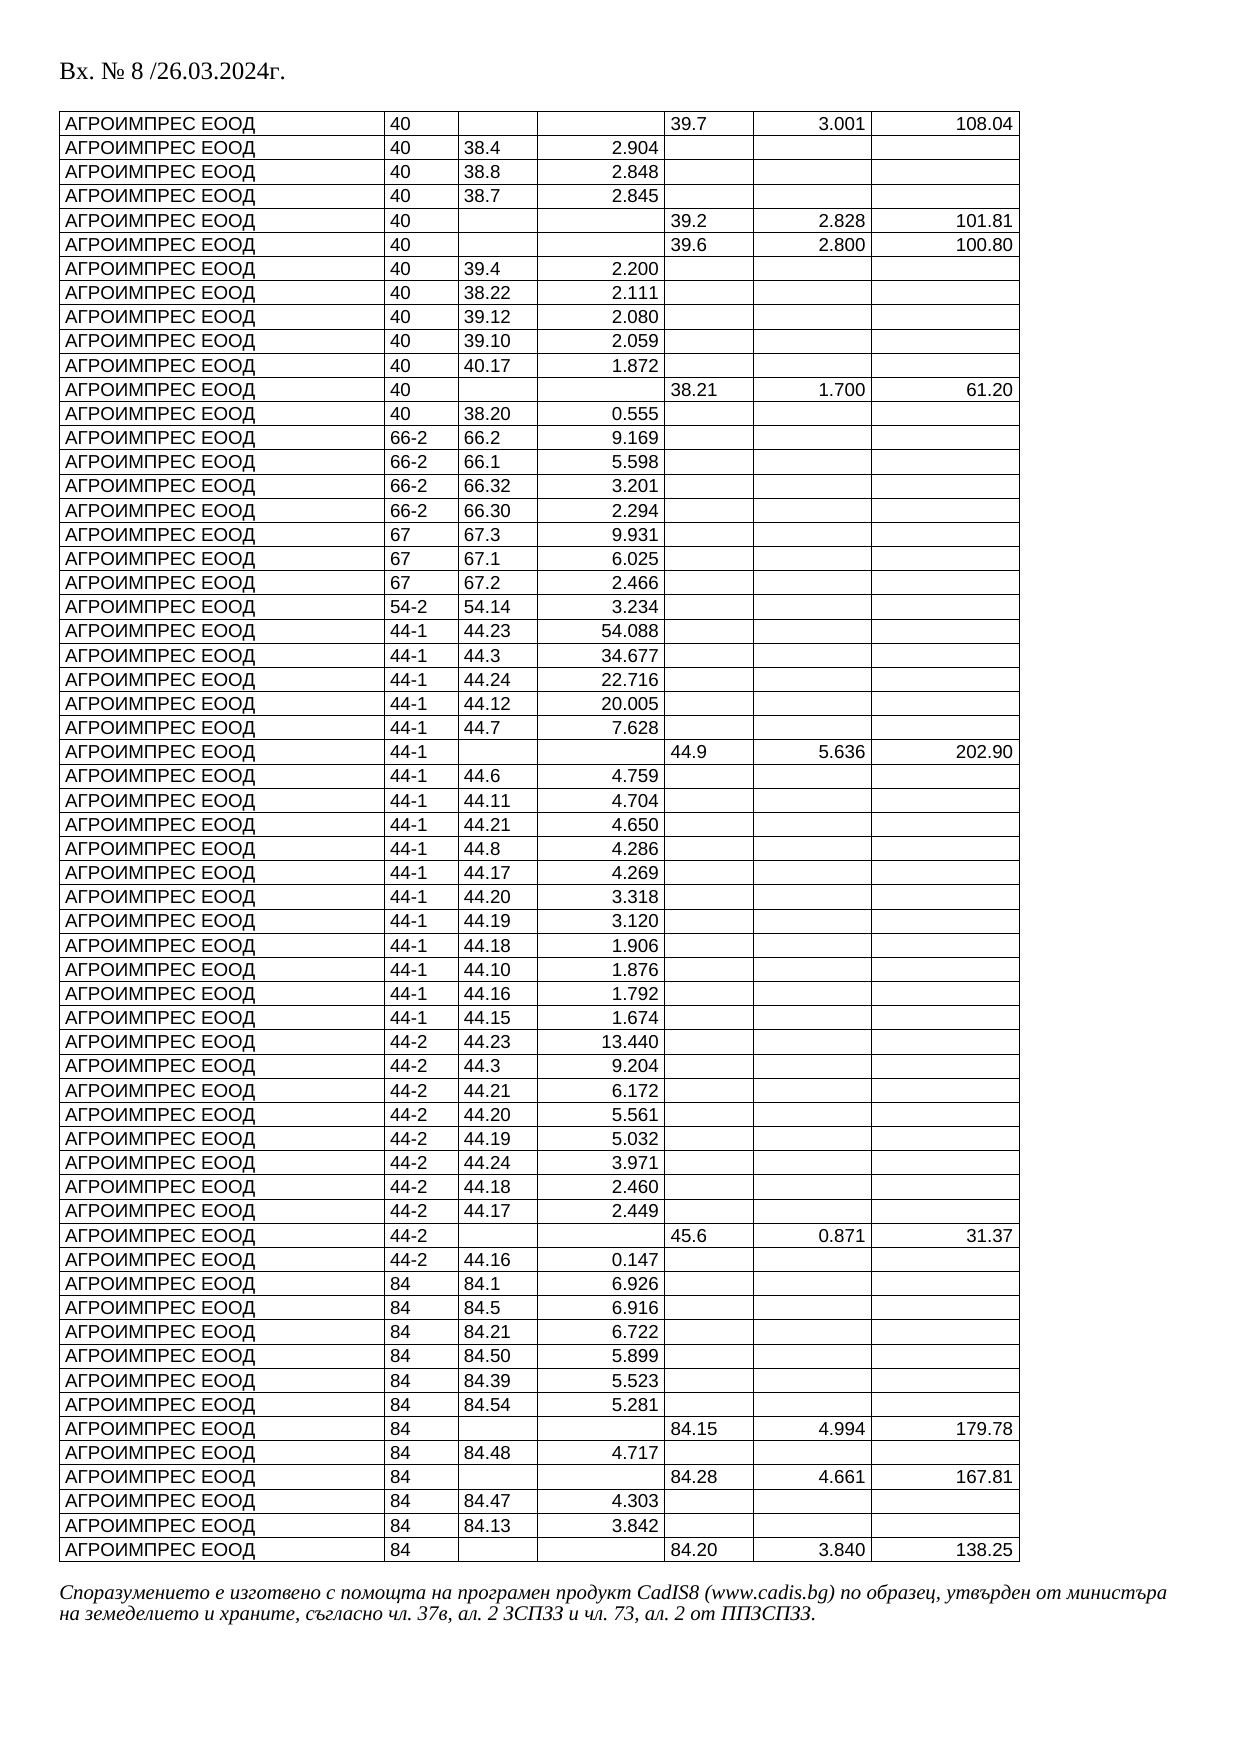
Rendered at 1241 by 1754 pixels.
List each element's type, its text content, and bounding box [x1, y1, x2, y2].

table_cell [754, 620, 871, 643]
table_cell [872, 1272, 1019, 1295]
table_cell 39.10 [459, 330, 537, 353]
table_cell [665, 136, 753, 159]
table_cell АГРОИМПРЕС ЕООД [60, 499, 384, 522]
table_cell 66.30 [459, 499, 537, 522]
table_cell 54-2 [385, 595, 458, 618]
table_cell [459, 1465, 537, 1488]
table_cell 2.800 [754, 233, 871, 256]
table_cell 38.20 [459, 402, 537, 425]
table_cell 4.286 [538, 837, 664, 860]
table_cell [665, 837, 753, 860]
table_cell 84 [385, 1465, 458, 1488]
table_cell [872, 1369, 1019, 1392]
table_cell 0.147 [538, 1248, 664, 1271]
table_cell 3.201 [538, 475, 664, 498]
table_cell 2.828 [754, 209, 871, 232]
table_cell АГРОИМПРЕС ЕООД [60, 1320, 384, 1343]
table_cell АГРОИМПРЕС ЕООД [60, 209, 384, 232]
table_cell 44-2 [385, 1200, 458, 1223]
table_cell [665, 1151, 753, 1174]
table_cell [872, 789, 1019, 812]
table_cell 44.24 [459, 1151, 537, 1174]
table_cell АГРОИМПРЕС ЕООД [60, 112, 384, 135]
table_cell [754, 595, 871, 618]
table_cell 44-1 [385, 620, 458, 643]
table_cell АГРОИМПРЕС ЕООД [60, 1248, 384, 1271]
table_cell 44-2 [385, 1224, 458, 1247]
table_cell 61.20 [872, 378, 1019, 401]
table_cell АГРОИМПРЕС ЕООД [60, 837, 384, 860]
table_cell [538, 1465, 664, 1488]
table_cell [665, 523, 753, 546]
table_cell АГРОИМПРЕС ЕООД [60, 910, 384, 933]
table_cell 84.20 [665, 1538, 753, 1561]
table_cell [665, 1248, 753, 1271]
table_cell 67 [385, 571, 458, 594]
table_cell 1.906 [538, 934, 664, 957]
table_cell 38.4 [459, 136, 537, 159]
table_cell [754, 330, 871, 353]
table_cell [872, 1103, 1019, 1126]
table_cell 2.449 [538, 1200, 664, 1223]
table_cell 44-1 [385, 813, 458, 836]
table_cell 44-1 [385, 910, 458, 933]
table_cell 39.4 [459, 257, 537, 280]
table_cell 39.7 [665, 112, 753, 135]
table_cell 44.20 [459, 1103, 537, 1126]
table_cell АГРОИМПРЕС ЕООД [60, 982, 384, 1005]
table_cell 39.6 [665, 233, 753, 256]
table_cell 4.269 [538, 861, 664, 884]
table_cell 100.80 [872, 233, 1019, 256]
table_cell [459, 1417, 537, 1440]
table_cell 44-2 [385, 1055, 458, 1078]
table_cell 44-1 [385, 668, 458, 691]
table_cell АГРОИМПРЕС ЕООД [60, 185, 384, 208]
table_cell [872, 1151, 1019, 1174]
table_cell [459, 740, 537, 763]
table_cell [872, 958, 1019, 981]
table_cell [665, 426, 753, 449]
table_cell [872, 426, 1019, 449]
table_cell 40 [385, 209, 458, 232]
table_cell [665, 958, 753, 981]
table_cell [538, 112, 664, 135]
table_cell [665, 644, 753, 667]
table_cell [459, 378, 537, 401]
table_cell 40 [385, 354, 458, 377]
table_cell 44-1 [385, 644, 458, 667]
table_cell 40 [385, 112, 458, 135]
table_cell [754, 547, 871, 570]
table_cell [754, 1006, 871, 1029]
table_cell 84 [385, 1320, 458, 1343]
table_cell АГРОИМПРЕС ЕООД [60, 1006, 384, 1029]
table_cell 44.18 [459, 934, 537, 957]
table_cell 40 [385, 378, 458, 401]
table_cell [872, 1441, 1019, 1464]
table_cell [754, 257, 871, 280]
table_cell 44-1 [385, 1006, 458, 1029]
table_cell [665, 982, 753, 1005]
table_cell 44-1 [385, 958, 458, 981]
table_cell [665, 281, 753, 304]
table_cell [665, 1369, 753, 1392]
table_cell [754, 1490, 871, 1513]
table_cell 13.440 [538, 1030, 664, 1053]
table_cell [459, 209, 537, 232]
table_cell 40 [385, 160, 458, 183]
table_cell 44-1 [385, 692, 458, 715]
table_cell АГРОИМПРЕС ЕООД [60, 1345, 384, 1368]
table_cell 9.931 [538, 523, 664, 546]
table_cell [665, 1006, 753, 1029]
table_cell [872, 982, 1019, 1005]
table_cell 39.2 [665, 209, 753, 232]
table_cell 84.48 [459, 1441, 537, 1464]
table_cell 3.840 [754, 1538, 871, 1561]
table_cell 84 [385, 1538, 458, 1561]
table_cell [872, 330, 1019, 353]
table_cell 2.059 [538, 330, 664, 353]
table_cell 84.28 [665, 1465, 753, 1488]
table_cell [459, 1224, 537, 1247]
table_cell [872, 281, 1019, 304]
table_cell 44-1 [385, 837, 458, 860]
table_cell 20.005 [538, 692, 664, 715]
table_cell 44-1 [385, 934, 458, 957]
table_cell [665, 330, 753, 353]
table_cell [665, 861, 753, 884]
table_cell [872, 765, 1019, 788]
table_cell АГРОИМПРЕС ЕООД [60, 1055, 384, 1078]
table_cell 4.650 [538, 813, 664, 836]
table_cell [872, 1055, 1019, 1078]
table_cell 44-2 [385, 1175, 458, 1198]
table_cell 84 [385, 1514, 458, 1537]
table_cell 84.21 [459, 1320, 537, 1343]
table_cell 5.899 [538, 1345, 664, 1368]
table_cell 84 [385, 1490, 458, 1513]
table_cell [872, 668, 1019, 691]
table_cell [872, 644, 1019, 667]
table_cell [754, 716, 871, 739]
table_cell [872, 185, 1019, 208]
table_cell 66-2 [385, 499, 458, 522]
table_cell АГРОИМПРЕС ЕООД [60, 620, 384, 643]
table_cell [872, 547, 1019, 570]
table_cell 67.2 [459, 571, 537, 594]
table_cell АГРОИМПРЕС ЕООД [60, 426, 384, 449]
table_cell 101.81 [872, 209, 1019, 232]
table_cell АГРОИМПРЕС ЕООД [60, 233, 384, 256]
table_cell 108.04 [872, 112, 1019, 135]
table_cell АГРОИМПРЕС ЕООД [60, 765, 384, 788]
table_cell [665, 475, 753, 498]
table_cell АГРОИМПРЕС ЕООД [60, 958, 384, 981]
table_cell [665, 789, 753, 812]
table_cell [754, 450, 871, 473]
table_cell 84.54 [459, 1393, 537, 1416]
table_cell [754, 1345, 871, 1368]
table_cell АГРОИМПРЕС ЕООД [60, 1175, 384, 1198]
table_cell [872, 813, 1019, 836]
table_cell [872, 595, 1019, 618]
table_cell 5.281 [538, 1393, 664, 1416]
table_cell 38.22 [459, 281, 537, 304]
table_cell [754, 1151, 871, 1174]
table_cell 9.169 [538, 426, 664, 449]
table_cell [665, 1127, 753, 1150]
table_cell АГРОИМПРЕС ЕООД [60, 1514, 384, 1537]
table_cell 4.704 [538, 789, 664, 812]
table_cell 34.677 [538, 644, 664, 667]
table_cell 44.18 [459, 1175, 537, 1198]
table_cell [754, 523, 871, 546]
table_cell АГРОИМПРЕС ЕООД [60, 281, 384, 304]
table_cell 67 [385, 547, 458, 570]
table_cell 44-1 [385, 982, 458, 1005]
table_cell 2.904 [538, 136, 664, 159]
table_cell 84.47 [459, 1490, 537, 1513]
table_cell 3.971 [538, 1151, 664, 1174]
table_cell АГРОИМПРЕС ЕООД [60, 475, 384, 498]
table_cell АГРОИМПРЕС ЕООД [60, 1079, 384, 1102]
table_cell [872, 136, 1019, 159]
table_cell АГРОИМПРЕС ЕООД [60, 378, 384, 401]
table_cell 84 [385, 1272, 458, 1295]
table_cell 40 [385, 257, 458, 280]
table_cell АГРОИМПРЕС ЕООД [60, 1151, 384, 1174]
table_cell 44.23 [459, 1030, 537, 1053]
table_cell 9.204 [538, 1055, 664, 1078]
table_cell [665, 765, 753, 788]
table_cell 40 [385, 233, 458, 256]
table_cell АГРОИМПРЕС ЕООД [60, 934, 384, 957]
table_cell [872, 1514, 1019, 1537]
table_cell [538, 1538, 664, 1561]
table_cell 31.37 [872, 1224, 1019, 1247]
table_cell [872, 1006, 1019, 1029]
table_cell АГРОИМПРЕС ЕООД [60, 1417, 384, 1440]
table_cell 44-1 [385, 885, 458, 908]
table_cell [665, 692, 753, 715]
table_cell [459, 233, 537, 256]
table_cell АГРОИМПРЕС ЕООД [60, 885, 384, 908]
table_cell [872, 523, 1019, 546]
table_cell [665, 402, 753, 425]
table_cell АГРОИМПРЕС ЕООД [60, 160, 384, 183]
table_cell [754, 571, 871, 594]
table_cell АГРОИМПРЕС ЕООД [60, 668, 384, 691]
table_cell 39.12 [459, 305, 537, 328]
table_cell 3.001 [754, 112, 871, 135]
table_cell [872, 1393, 1019, 1416]
table_cell 2.848 [538, 160, 664, 183]
table_cell АГРОИМПРЕС ЕООД [60, 813, 384, 836]
table_cell 44-2 [385, 1103, 458, 1126]
table_cell АГРОИМПРЕС ЕООД [60, 1272, 384, 1295]
table_cell [872, 1127, 1019, 1150]
table_cell 84.39 [459, 1369, 537, 1392]
table_cell 66-2 [385, 426, 458, 449]
table_cell [872, 257, 1019, 280]
table_cell 66.1 [459, 450, 537, 473]
table_cell 5.561 [538, 1103, 664, 1126]
table_cell [665, 934, 753, 957]
table_cell [538, 378, 664, 401]
table_cell АГРОИМПРЕС ЕООД [60, 595, 384, 618]
table_cell [538, 1224, 664, 1247]
table_cell АГРОИМПРЕС ЕООД [60, 330, 384, 353]
table_cell 84 [385, 1393, 458, 1416]
table_cell 44.10 [459, 958, 537, 981]
table_cell 179.78 [872, 1417, 1019, 1440]
table_cell 45.6 [665, 1224, 753, 1247]
table_cell [872, 499, 1019, 522]
table_cell [665, 1514, 753, 1537]
table_cell 2.460 [538, 1175, 664, 1198]
table_cell [665, 1296, 753, 1319]
table_cell 40 [385, 136, 458, 159]
table_cell [665, 257, 753, 280]
table_cell 66.32 [459, 475, 537, 498]
table_cell [754, 837, 871, 860]
table_cell [459, 1538, 537, 1561]
table_cell АГРОИМПРЕС ЕООД [60, 1224, 384, 1247]
table_cell 44.20 [459, 885, 537, 908]
table_cell [665, 571, 753, 594]
table_cell [872, 475, 1019, 498]
table_cell 4.661 [754, 1465, 871, 1488]
table_cell 54.088 [538, 620, 664, 643]
table_cell [665, 668, 753, 691]
table_cell 44.9 [665, 740, 753, 763]
table_cell [754, 402, 871, 425]
table_cell 44.19 [459, 910, 537, 933]
table_cell [754, 499, 871, 522]
table_cell 67.3 [459, 523, 537, 546]
table_cell 0.871 [754, 1224, 871, 1247]
table_cell АГРОИМПРЕС ЕООД [60, 402, 384, 425]
table_cell 44-2 [385, 1151, 458, 1174]
table_cell [872, 1200, 1019, 1223]
table_cell [872, 1345, 1019, 1368]
table_cell [754, 1200, 871, 1223]
table_cell [754, 354, 871, 377]
table_cell [754, 692, 871, 715]
table_cell АГРОИМПРЕС ЕООД [60, 354, 384, 377]
table_cell [872, 837, 1019, 860]
table_cell 44-2 [385, 1030, 458, 1053]
table_cell [754, 910, 871, 933]
table_cell [754, 305, 871, 328]
table_cell 2.845 [538, 185, 664, 208]
table_cell 38.8 [459, 160, 537, 183]
table_cell 44-1 [385, 861, 458, 884]
table_cell [872, 305, 1019, 328]
table_cell 44.8 [459, 837, 537, 860]
table_cell [665, 1272, 753, 1295]
table_cell 44.7 [459, 716, 537, 739]
table_cell АГРОИМПРЕС ЕООД [60, 740, 384, 763]
table_cell [872, 354, 1019, 377]
table_cell [872, 934, 1019, 957]
table_cell 4.717 [538, 1441, 664, 1464]
table_cell [538, 233, 664, 256]
table_cell [665, 1055, 753, 1078]
table_cell [665, 1200, 753, 1223]
table_cell 3.842 [538, 1514, 664, 1537]
table_cell 44-1 [385, 716, 458, 739]
table_cell [665, 450, 753, 473]
table_cell [754, 934, 871, 957]
table_cell 44.16 [459, 982, 537, 1005]
table_cell [872, 1490, 1019, 1513]
table_cell [665, 885, 753, 908]
table_cell 138.25 [872, 1538, 1019, 1561]
table_cell 5.598 [538, 450, 664, 473]
table_cell 4.303 [538, 1490, 664, 1513]
table_cell АГРОИМПРЕС ЕООД [60, 523, 384, 546]
table_cell 84 [385, 1417, 458, 1440]
table_cell 66.2 [459, 426, 537, 449]
table_cell [754, 1393, 871, 1416]
table_cell 4.759 [538, 765, 664, 788]
table_cell [754, 1441, 871, 1464]
table_cell 3.318 [538, 885, 664, 908]
table_cell [665, 1175, 753, 1198]
table_cell [665, 910, 753, 933]
table_cell 67 [385, 523, 458, 546]
table_cell 5.032 [538, 1127, 664, 1150]
table_cell [754, 982, 871, 1005]
table_cell 44.23 [459, 620, 537, 643]
table_cell [665, 1320, 753, 1343]
table_cell 44.17 [459, 861, 537, 884]
table_cell [665, 547, 753, 570]
table_cell 84.50 [459, 1345, 537, 1368]
table_cell [872, 160, 1019, 183]
table_cell [872, 450, 1019, 473]
table_cell АГРОИМПРЕС ЕООД [60, 1369, 384, 1392]
table_cell 84 [385, 1345, 458, 1368]
table_cell АГРОИМПРЕС ЕООД [60, 257, 384, 280]
table_cell [665, 1441, 753, 1464]
table_cell 1.792 [538, 982, 664, 1005]
table_cell 84 [385, 1441, 458, 1464]
table_cell АГРОИМПРЕС ЕООД [60, 644, 384, 667]
table_cell 44-1 [385, 765, 458, 788]
table_cell 40 [385, 305, 458, 328]
table_cell [665, 499, 753, 522]
table_cell АГРОИМПРЕС ЕООД [60, 692, 384, 715]
table_cell [754, 1296, 871, 1319]
table_cell 6.722 [538, 1320, 664, 1343]
table_cell 44.24 [459, 668, 537, 691]
table_cell 2.466 [538, 571, 664, 594]
table_cell 1.674 [538, 1006, 664, 1029]
table_cell 44.6 [459, 765, 537, 788]
table_cell АГРОИМПРЕС ЕООД [60, 789, 384, 812]
table_cell 66-2 [385, 450, 458, 473]
table_cell 44.16 [459, 1248, 537, 1271]
table_cell АГРОИМПРЕС ЕООД [60, 450, 384, 473]
table_cell [872, 571, 1019, 594]
table_cell [872, 1320, 1019, 1343]
table_cell [754, 885, 871, 908]
table_cell 202.90 [872, 740, 1019, 763]
table_cell [872, 1296, 1019, 1319]
table_cell 6.916 [538, 1296, 664, 1319]
table_cell 84.5 [459, 1296, 537, 1319]
table_cell 3.120 [538, 910, 664, 933]
table_cell 40 [385, 185, 458, 208]
table_cell АГРОИМПРЕС ЕООД [60, 1465, 384, 1488]
table_cell [754, 160, 871, 183]
table_cell 44.12 [459, 692, 537, 715]
table_cell [754, 644, 871, 667]
table_cell 167.81 [872, 1465, 1019, 1488]
table_cell 6.172 [538, 1079, 664, 1102]
table_cell 44.11 [459, 789, 537, 812]
table_cell 66-2 [385, 475, 458, 498]
table_cell 44-1 [385, 789, 458, 812]
table_cell [754, 1514, 871, 1537]
table_cell [754, 1030, 871, 1053]
table_cell [872, 1248, 1019, 1271]
table_cell АГРОИМПРЕС ЕООД [60, 1538, 384, 1561]
table_cell [872, 1079, 1019, 1102]
table_cell 3.234 [538, 595, 664, 618]
table_cell 44-2 [385, 1127, 458, 1150]
table_cell АГРОИМПРЕС ЕООД [60, 1103, 384, 1126]
table_cell [754, 136, 871, 159]
table_cell 84.15 [665, 1417, 753, 1440]
table_cell [754, 668, 871, 691]
table_cell [872, 1030, 1019, 1053]
table_cell [754, 1055, 871, 1078]
table_cell 44.3 [459, 644, 537, 667]
table_cell [872, 692, 1019, 715]
table_cell [459, 112, 537, 135]
table_cell [754, 1369, 871, 1392]
table_cell [872, 402, 1019, 425]
table_cell 44.15 [459, 1006, 537, 1029]
table_cell [665, 185, 753, 208]
table_cell 38.7 [459, 185, 537, 208]
table_cell [754, 789, 871, 812]
table_cell [754, 1127, 871, 1150]
table_cell 67.1 [459, 547, 537, 570]
table_cell [665, 1490, 753, 1513]
table_cell [665, 813, 753, 836]
table_cell 84 [385, 1369, 458, 1392]
table_cell [754, 426, 871, 449]
table_cell 22.716 [538, 668, 664, 691]
table_cell АГРОИМПРЕС ЕООД [60, 1490, 384, 1513]
table_cell [665, 1030, 753, 1053]
table_cell АГРОИМПРЕС ЕООД [60, 136, 384, 159]
table_cell [754, 1248, 871, 1271]
table_cell [665, 1393, 753, 1416]
table_cell [754, 1175, 871, 1198]
table_cell 5.523 [538, 1369, 664, 1392]
table_cell [754, 475, 871, 498]
table_cell 6.926 [538, 1272, 664, 1295]
table_cell 40 [385, 402, 458, 425]
table_cell [754, 1079, 871, 1102]
table_cell [665, 354, 753, 377]
table_cell [872, 620, 1019, 643]
table_cell [754, 1272, 871, 1295]
table_cell 4.994 [754, 1417, 871, 1440]
table_cell АГРОИМПРЕС ЕООД [60, 547, 384, 570]
table_cell [872, 910, 1019, 933]
table_cell 2.080 [538, 305, 664, 328]
table_cell АГРОИМПРЕС ЕООД [60, 1441, 384, 1464]
table_cell [754, 281, 871, 304]
table_cell 1.700 [754, 378, 871, 401]
table_cell 1.876 [538, 958, 664, 981]
table_cell [754, 861, 871, 884]
table_cell [665, 595, 753, 618]
table_cell [872, 716, 1019, 739]
table_cell АГРОИМПРЕС ЕООД [60, 1296, 384, 1319]
table_cell 1.872 [538, 354, 664, 377]
table_cell АГРОИМПРЕС ЕООД [60, 305, 384, 328]
table_cell 44-1 [385, 740, 458, 763]
table_cell 44-2 [385, 1248, 458, 1271]
table_cell [665, 716, 753, 739]
table_cell [665, 1079, 753, 1102]
table_cell [665, 305, 753, 328]
table_cell [754, 765, 871, 788]
table_cell 7.628 [538, 716, 664, 739]
table_cell [538, 740, 664, 763]
table_cell 2.111 [538, 281, 664, 304]
table_cell [754, 185, 871, 208]
table_cell АГРОИМПРЕС ЕООД [60, 1127, 384, 1150]
table_cell 44-2 [385, 1079, 458, 1102]
table_cell 2.294 [538, 499, 664, 522]
table_cell АГРОИМПРЕС ЕООД [60, 1200, 384, 1223]
table_cell 40 [385, 281, 458, 304]
table_cell 44.3 [459, 1055, 537, 1078]
table_cell 84 [385, 1296, 458, 1319]
table_cell [538, 1417, 664, 1440]
table_cell 44.17 [459, 1200, 537, 1223]
table_cell 6.025 [538, 547, 664, 570]
table_cell АГРОИМПРЕС ЕООД [60, 1393, 384, 1416]
table_cell [538, 209, 664, 232]
table_cell 44.21 [459, 1079, 537, 1102]
table_cell [665, 1103, 753, 1126]
table_cell АГРОИМПРЕС ЕООД [60, 716, 384, 739]
table_cell 40.17 [459, 354, 537, 377]
table_cell 2.200 [538, 257, 664, 280]
table_cell [754, 958, 871, 981]
table_cell 38.21 [665, 378, 753, 401]
table_cell [754, 1103, 871, 1126]
table_cell АГРОИМПРЕС ЕООД [60, 571, 384, 594]
table_cell [665, 1345, 753, 1368]
table_cell 84.13 [459, 1514, 537, 1537]
table_cell АГРОИМПРЕС ЕООД [60, 861, 384, 884]
table_cell 84.1 [459, 1272, 537, 1295]
table_cell 44.19 [459, 1127, 537, 1150]
table_cell 40 [385, 330, 458, 353]
table_cell АГРОИМПРЕС ЕООД [60, 1030, 384, 1053]
table_cell [872, 885, 1019, 908]
table_cell 5.636 [754, 740, 871, 763]
table_cell [754, 1320, 871, 1343]
table_cell 44.21 [459, 813, 537, 836]
table_cell 0.555 [538, 402, 664, 425]
table_cell [665, 160, 753, 183]
table_cell [872, 861, 1019, 884]
table_cell [754, 813, 871, 836]
table_cell [665, 620, 753, 643]
table_cell 54.14 [459, 595, 537, 618]
table_cell [872, 1175, 1019, 1198]
